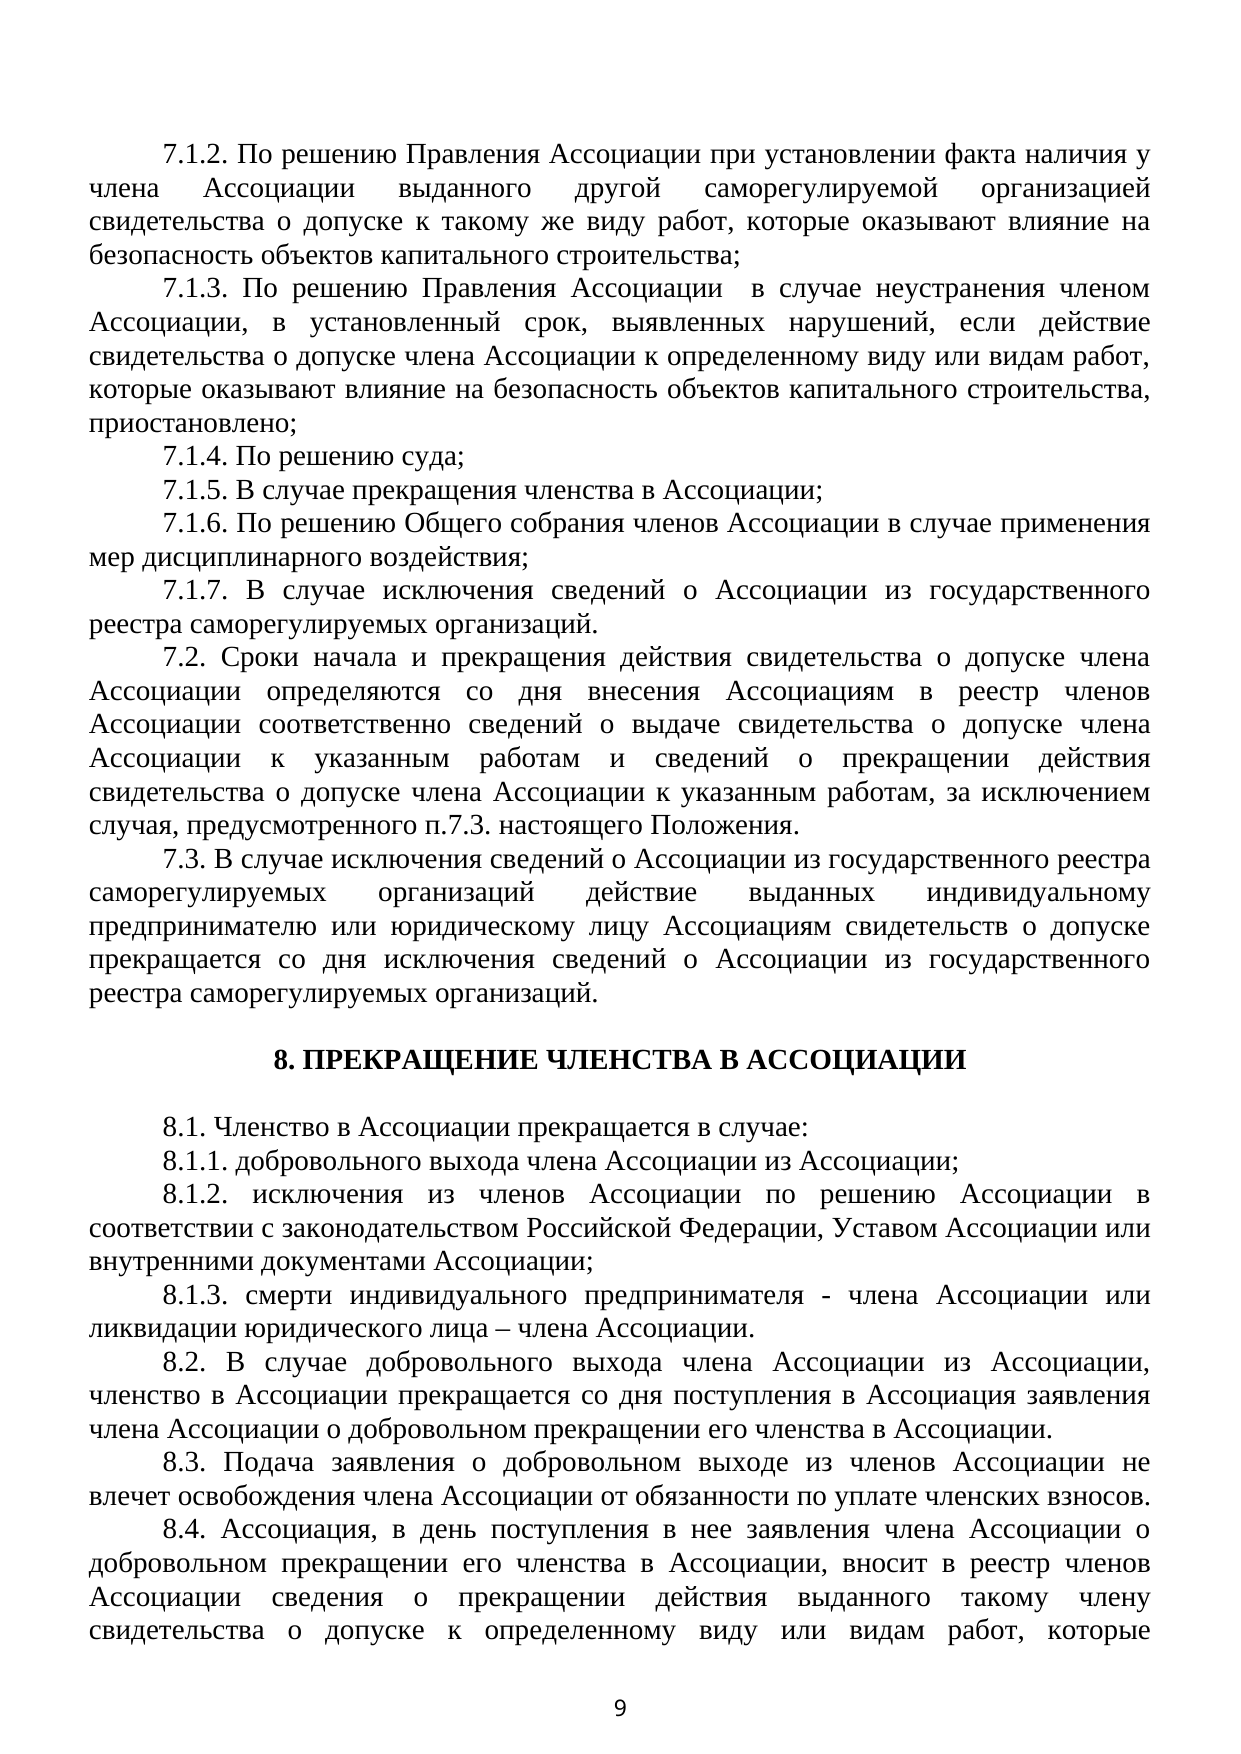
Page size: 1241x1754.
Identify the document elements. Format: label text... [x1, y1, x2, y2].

text 8.2. В случае добровольного выхода члена Ассоциации из Ассоциации, членство в Ассоциации прекращается со дня поступления в Ассоциация заявления члена Ассоциации о добровольном прекращении его членства в Ассоциации. [89, 1344, 1152, 1444]
text 7.1.4. По решению суда; [89, 438, 1152, 472]
text 8. ПРЕКРАЩЕНИЕ ЧЛЕНСТВА В АССОЦИАЦИИ [89, 1042, 1152, 1076]
text 7.3. В случае исключения сведений о Ассоциации из государственного реестра саморегулируемых организаций действие выданных индивидуальному предпринимателю или юридическому лицу Ассоциациям свидетельств о допуске прекращается со дня исключения сведений о Ассоциации из государственного реестра саморегулируемых организаций. [89, 841, 1152, 1008]
text 7.1.7. В случае исключения сведений о Ассоциации из государственного реестра саморегулируемых организаций. [89, 572, 1152, 639]
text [89, 1512, 1152, 1646]
text 7.1.3. По решению Правления Ассоциации в случае неустранения членом Ассоциации, в установленный срок, выявленных нарушений, если действие свидетельства о допуске члена Ассоциации к определенному виду или видам работ, которые оказывают влияние на безопасность объектов капитального строительства, приостановлено; [89, 271, 1152, 438]
text 8.3. Подача заявления о добровольном выходе из членов Ассоциации не влечет освобождения члена Ассоциации от обязанности по уплате членских взносов. [89, 1444, 1152, 1512]
text 7.1.2. По решению Правления Ассоциации при установлении факта наличия у члена Ассоциации выданного другой саморегулируемой организацией свидетельства о допуске к такому же виду работ, которые оказывают влияние на безопасность объектов капитального строительства; [89, 136, 1152, 271]
text 8.1.3. смерти индивидуального предпринимателя - члена Ассоциации или ликвидации юридического лица – члена Ассоциации. [89, 1277, 1152, 1344]
text 7.1.5. В случае прекращения членства в Ассоциации; [89, 472, 1152, 505]
text 8.1. Членство в Ассоциации прекращается в случае: [89, 1109, 1152, 1143]
text 8.1.1. добровольного выхода члена Ассоциации из Ассоциации; [89, 1143, 1152, 1176]
text 7.1.6. По решению Общего собрания членов Ассоциации в случае применения мер дисциплинарного воздействия; [89, 505, 1152, 572]
text 7.2. Сроки начала и прекращения действия свидетельства о допуске члена Ассоциации определяются со дня внесения Ассоциациям в реестр членов Ассоциации соответственно сведений о выдаче свидетельства о допуске члена Ассоциации к указанным работам и сведений о прекращении действия свидетельства о допуске члена Ассоциации к указанным работам, за исключением случая, предусмотренного п.7.3. настоящего Положения. [89, 639, 1152, 841]
text 8.1.2. исключения из членов Ассоциации по решению Ассоциации в соответствии с законодательством Российской Федерации, Уставом Ассоциации или внутренними документами Ассоциации; [89, 1176, 1152, 1277]
